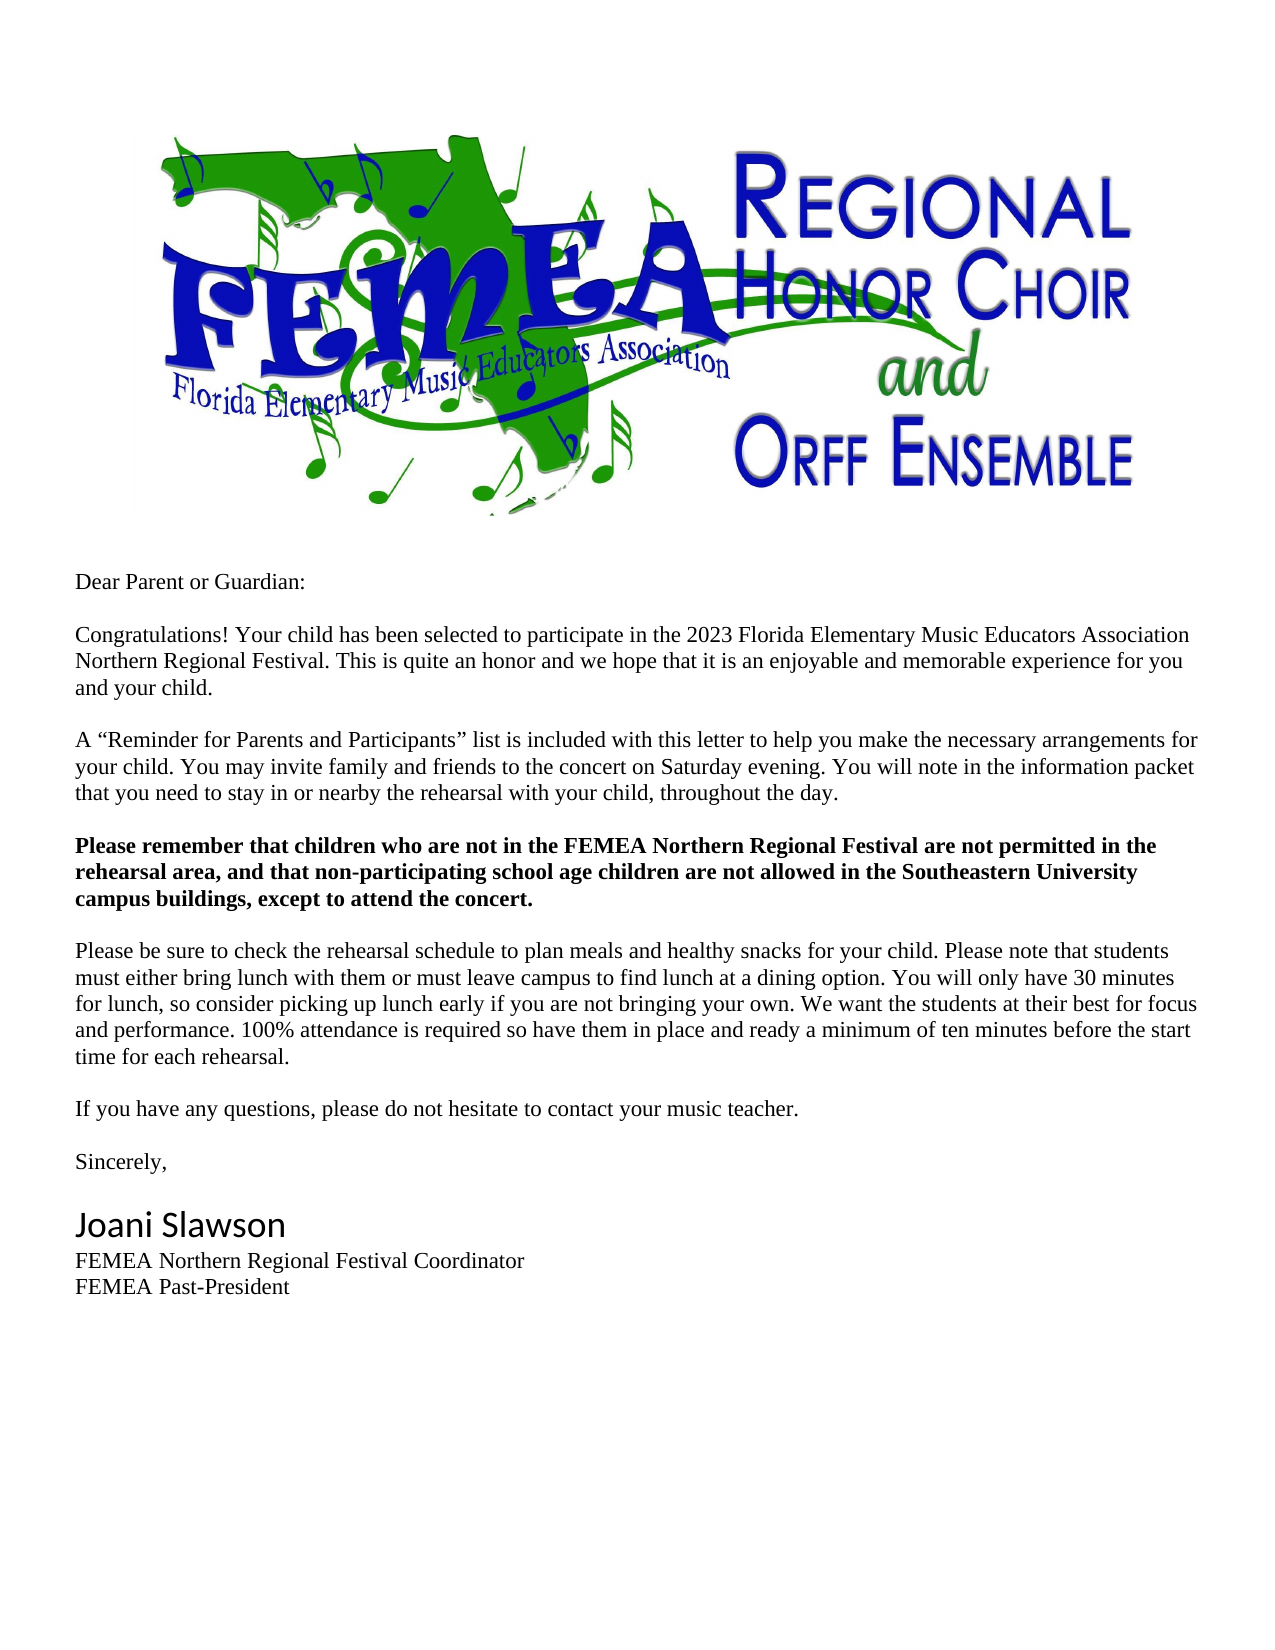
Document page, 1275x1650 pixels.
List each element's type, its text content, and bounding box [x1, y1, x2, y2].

text A “Reminder for Parents and Participants” list is included with this letter to help you make the necessary arrangements for your child. You may invite family and friends to the concert on Saturday evening. You will note in the information packet that you need to stay in or nearby the rehearsal with your child, throughout the day. [75, 726, 1200, 806]
text Please be sure to check the rehearsal schedule to plan meals and healthy snacks for your child. Please note that students must either bring lunch with them or must leave campus to find lunch at a dining option. You will only have 30 minutes for lunch, so consider picking up lunch early if you are not bringing your own. We want the students at their best for focus and performance. 100% attendance is required so have them in place and ready a minimum of ten minutes before the start time for each rehearsal. [75, 937, 1200, 1069]
text If you have any questions, please do not hesitate to contact your music teacher. [75, 1095, 1200, 1122]
text Sincerely, [75, 1148, 1200, 1174]
text FEMEA Northern Regional Festival Coordinator [75, 1247, 1200, 1273]
text FEMEA Past-President [75, 1273, 1200, 1299]
text Dear Parent or Guardian: [75, 568, 1200, 595]
text Congratulations! Your child has been selected to participate in the 2023 Florida Elementary Music Educators Association Northern Regional Festival. This is quite an honor and we hope that it is an enjoyable and memorable experience for you and your child. [75, 621, 1200, 700]
text Please remember that children who are not in the FEMEA Northern Regional Festival are not permitted in the rehearsal area, and that non-participating school age children are not allowed in the Southeastern University campus buildings, except to attend the concert. [75, 832, 1200, 911]
text Joani Slawson [75, 1201, 1200, 1247]
picture [130, 135, 1145, 516]
